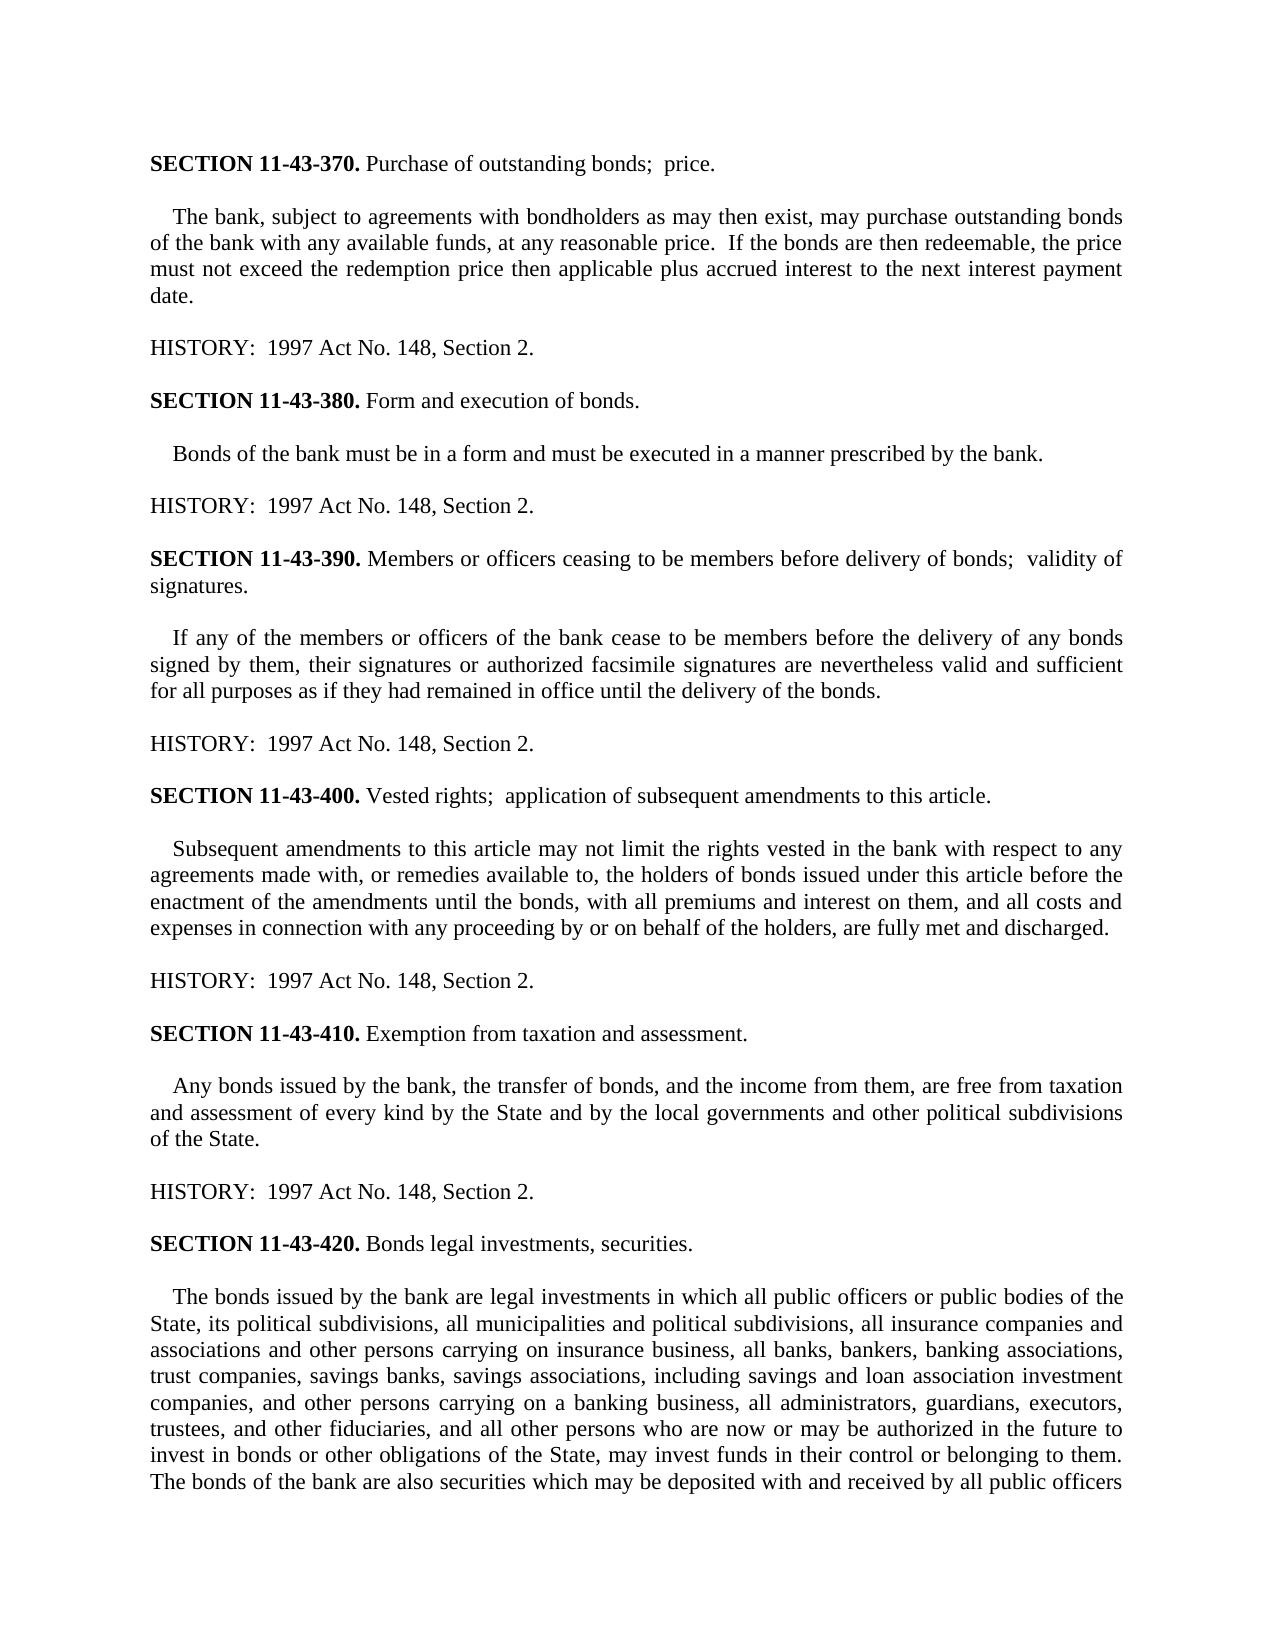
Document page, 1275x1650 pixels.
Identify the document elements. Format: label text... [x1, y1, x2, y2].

text HISTORY: 1997 Act No. 148, Section 2. [150, 493, 1125, 519]
text SECTION 11-43-420. Bonds legal investments, securities. [150, 1231, 1125, 1257]
text Bonds of the bank must be in a form and must be executed in a manner prescribed by the bank. [150, 440, 1125, 466]
text SECTION 11-43-370. Purchase of outstanding bonds; price. [150, 150, 1125, 176]
text HISTORY: 1997 Act No. 148, Section 2. [150, 967, 1125, 993]
text SECTION 11-43-380. Form and execution of bonds. [150, 387, 1125, 413]
text Any bonds issued by the bank, the transfer of bonds, and the income from them, are free from taxation and assessment of every kind by the State and by the local governments and other political subdivisions of the State. [150, 1072, 1125, 1151]
text SECTION 11-43-400. Vested rights; application of subsequent amendments to this article. [150, 782, 1125, 809]
text Subsequent amendments to this article may not limit the rights vested in the bank with respect to any agreements made with, or remedies available to, the holders of bonds issued under this article before the enactment of the amendments until the bonds, with all premiums and interest on them, and all costs and expenses in connection with any proceeding by or on behalf of the holders, are fully met and discharged. [150, 835, 1125, 941]
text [150, 1283, 1125, 1494]
text SECTION 11-43-410. Exemption from taxation and assessment. [150, 1020, 1125, 1046]
text HISTORY: 1997 Act No. 148, Section 2. [150, 334, 1125, 361]
text The bank, subject to agreements with bondholders as may then exist, may purchase outstanding bonds of the bank with any available funds, at any reasonable price. If the bonds are then redeemable, the price must not exceed the redemption price then applicable plus accrued interest to the next interest payment date. [150, 203, 1125, 308]
text HISTORY: 1997 Act No. 148, Section 2. [150, 730, 1125, 756]
text If any of the members or officers of the bank cease to be members before the delivery of any bonds signed by them, their signatures or authorized facsimile signatures are nevertheless valid and sufficient for all purposes as if they had remained in office until the delivery of the bonds. [150, 624, 1125, 703]
text HISTORY: 1997 Act No. 148, Section 2. [150, 1178, 1125, 1204]
text SECTION 11-43-390. Members or officers ceasing to be members before delivery of bonds; validity of signatures. [150, 545, 1125, 598]
